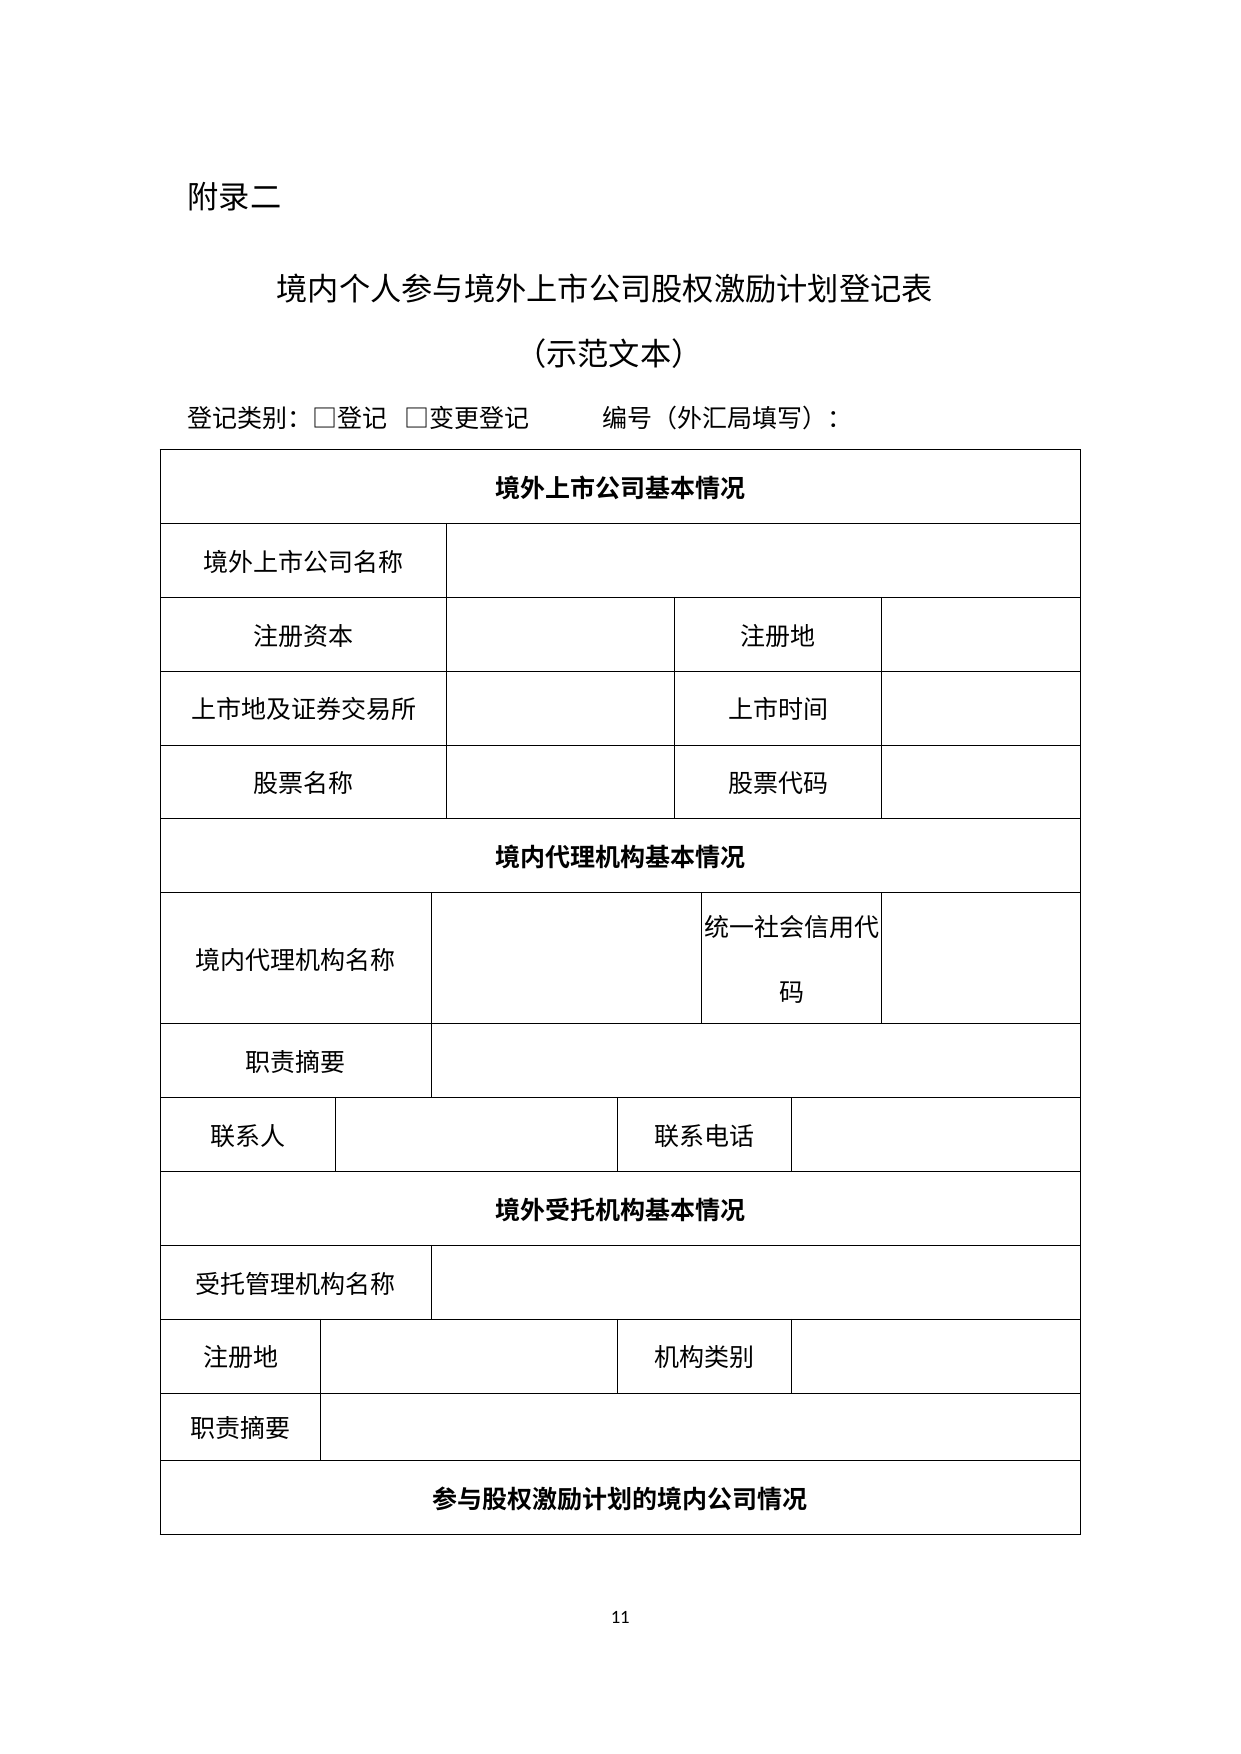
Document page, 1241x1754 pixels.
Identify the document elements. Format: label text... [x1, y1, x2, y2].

table_cell 受托管理机构名称 [161, 1246, 431, 1319]
table_cell 注册资本 [161, 598, 446, 671]
table_cell [447, 598, 674, 671]
table_cell 上市地及证券交易所 [161, 672, 446, 744]
table_cell [336, 1098, 617, 1171]
table_cell 参与股权激励计划的境内公司情况 [161, 1461, 1080, 1534]
table_cell [882, 746, 1080, 818]
table_cell [321, 1320, 617, 1392]
table_cell [447, 524, 1080, 597]
table_cell [432, 893, 701, 1023]
table_cell [882, 893, 1080, 1023]
table_cell 职责摘要 [161, 1024, 431, 1097]
table_cell 股票代码 [675, 746, 881, 818]
table_cell 境内代理机构基本情况 [161, 819, 1080, 892]
table_cell 境内代理机构名称 [161, 893, 431, 1023]
text 境内个人参与境外上市公司股权激励计划登记表 [187, 254, 1021, 319]
text （示范文本） [187, 319, 1021, 384]
table_header 境外上市公司基本情况 [161, 450, 1080, 523]
table_cell 注册地 [161, 1320, 320, 1392]
table_cell 统一社会信用代码 [702, 893, 881, 1023]
table_cell [882, 672, 1080, 744]
table_cell 境外受托机构基本情况 [161, 1172, 1080, 1245]
table_cell 机构类别 [618, 1320, 791, 1392]
text 登记类别：□登记 □变更登记 编号（外汇局填写）： [187, 384, 1053, 449]
table_cell [432, 1024, 1080, 1097]
table_cell [447, 672, 674, 744]
table_cell 注册地 [675, 598, 881, 671]
table_cell [792, 1098, 1080, 1171]
table_cell [432, 1246, 1080, 1319]
table_cell [447, 746, 674, 818]
table_cell 上市时间 [675, 672, 881, 744]
table_cell [321, 1394, 1080, 1460]
table_cell 境外上市公司名称 [161, 524, 446, 597]
table_cell 联系人 [161, 1098, 335, 1171]
table_cell [882, 598, 1080, 671]
table_cell [792, 1320, 1080, 1392]
text 附录二 [187, 162, 1053, 227]
table_cell 职责摘要 [161, 1394, 320, 1460]
table_cell 联系电话 [618, 1098, 791, 1171]
table_cell 股票名称 [161, 746, 446, 818]
